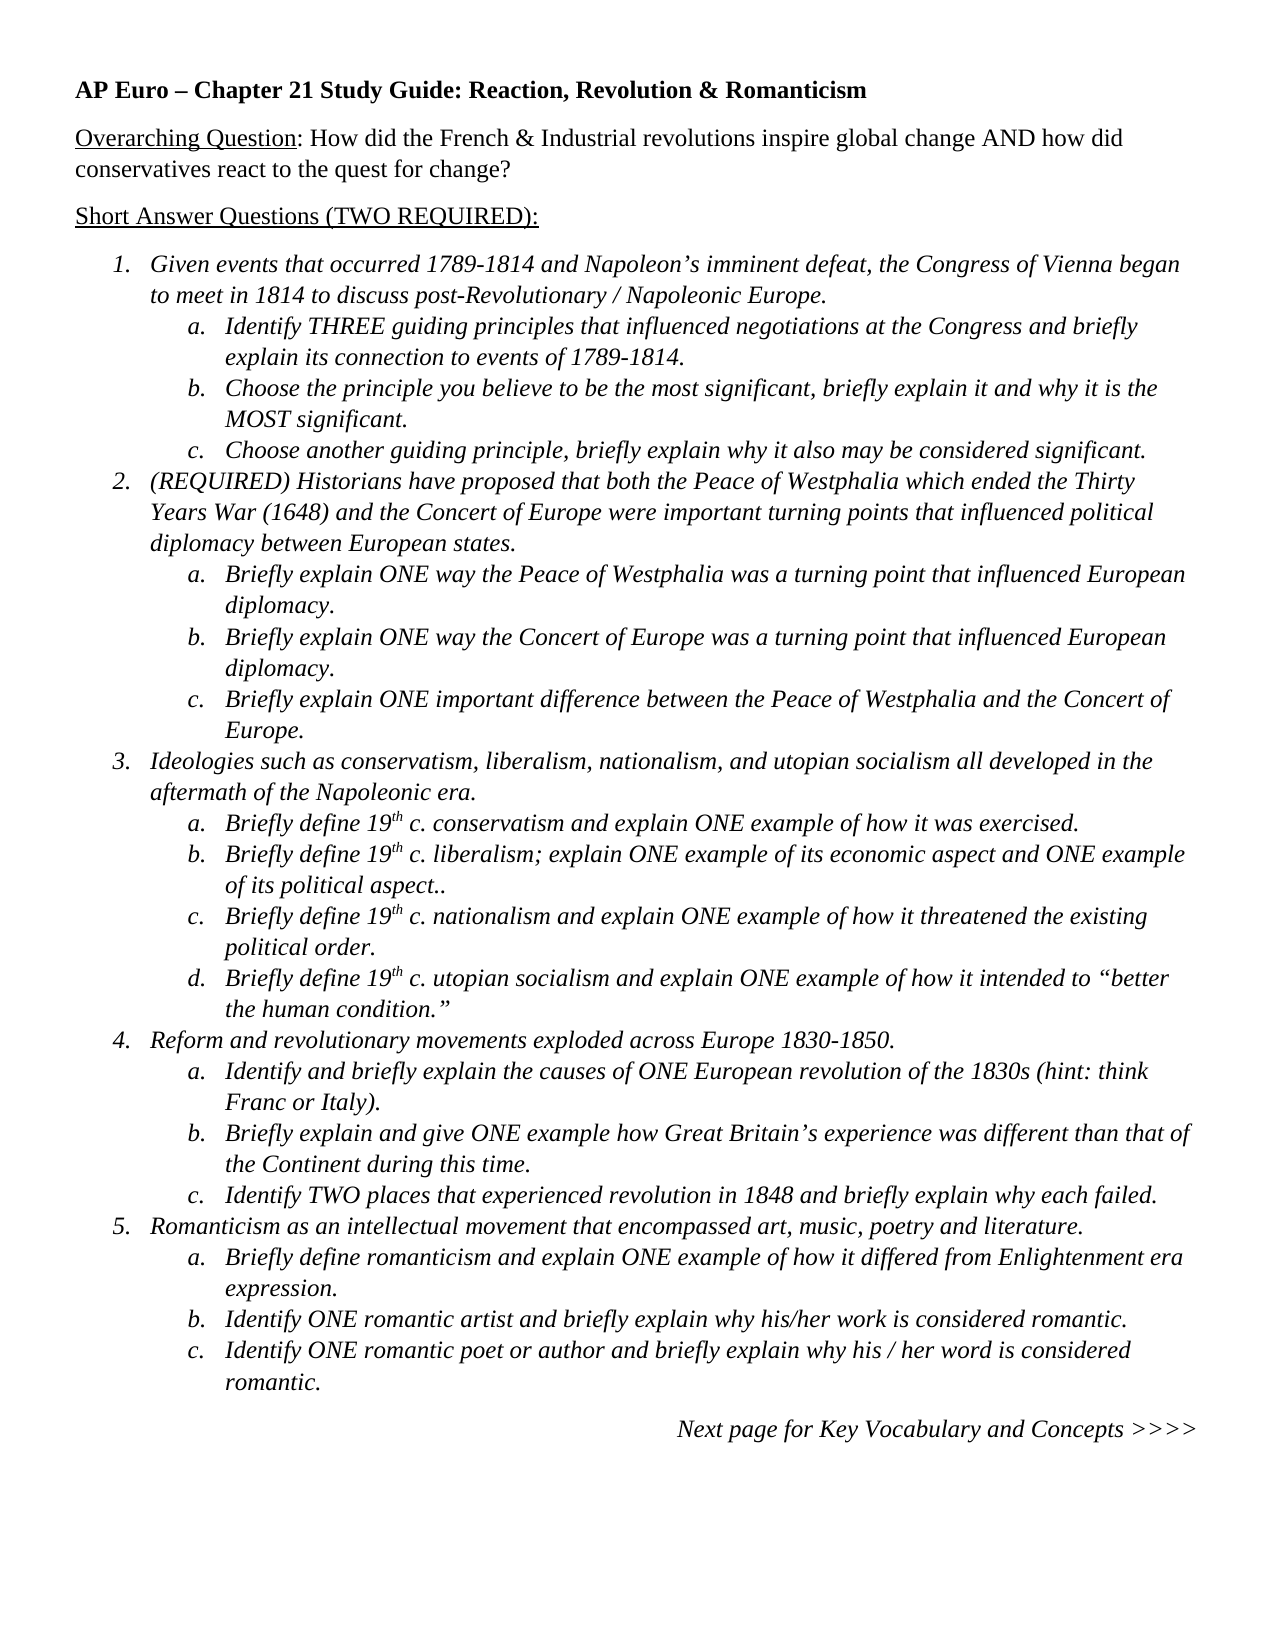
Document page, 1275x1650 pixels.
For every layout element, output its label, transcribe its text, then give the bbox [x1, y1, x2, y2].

list (REQUIRED) Historians have proposed that both the Peace of Westphalia which ended the Thirty Years War (1648) and the Concert of Europe were important turning points that influenced political diplomacy between European states. [112, 466, 1200, 557]
list Briefly define 19th c. utopian socialism and explain ONE example of how it intended to “better the human condition.” [187, 963, 1200, 1023]
list Briefly explain ONE important difference between the Peace of Westphalia and the Concert of Europe. [187, 684, 1200, 743]
list Briefly define 19th c. nationalism and explain ONE example of how it threatened the existing political order. [187, 901, 1200, 961]
list Identify ONE romantic artist and briefly explain why his/her work is considered romantic. [187, 1304, 1200, 1333]
list Briefly define 19th c. liberalism; explain ONE example of its economic aspect and ONE example of its political aspect.. [187, 839, 1200, 899]
list Identify ONE romantic poet or author and briefly explain why his / her word is considered romantic. [187, 1336, 1200, 1395]
list Identify and briefly explain the causes of ONE European revolution of the 1830s (hint: think Franc or Italy). [187, 1056, 1200, 1116]
list Given events that occurred 1789-1814 and Napoleon’s imminent defeat, the Congress of Vienna began to meet in 1814 to discuss post-Revolutionary / Napoleonic Europe. [112, 249, 1200, 309]
text AP Euro – Chapter 21 Study Guide: Reaction, Revolution & Romanticism [75, 75, 1200, 104]
list Romanticism as an intellectual movement that encompassed art, music, poetry and literature. [112, 1211, 1200, 1240]
text Overarching Question: How did the French & Industrial revolutions inspire global change AND how did conservatives react to the quest for change? [75, 123, 1200, 182]
list Briefly explain and give ONE example how Great Britain’s experience was different than that of the Continent during this time. [187, 1118, 1200, 1178]
list Briefly explain ONE way the Concert of Europe was a turning point that influenced European diplomacy. [187, 622, 1200, 681]
text Short Answer Questions (TWO REQUIRED): [75, 201, 1200, 230]
list Ideologies such as conservatism, liberalism, nationalism, and utopian socialism all developed in the aftermath of the Napoleonic era. [112, 746, 1200, 806]
list Choose another guiding principle, briefly explain why it also may be considered significant. [187, 435, 1200, 464]
list Reform and revolutionary movements exploded across Europe 1830-1850. [112, 1025, 1200, 1054]
list Briefly explain ONE way the Peace of Westphalia was a turning point that influenced European diplomacy. [187, 559, 1200, 619]
text Next page for Key Vocabulary and Concepts >>>> [75, 1414, 1200, 1443]
list Choose the principle you believe to be the most significant, briefly explain it and why it is the MOST significant. [187, 373, 1200, 433]
list Identify TWO places that experienced revolution in 1848 and briefly explain why each failed. [187, 1180, 1200, 1209]
list Identify THREE guiding principles that influenced negotiations at the Congress and briefly explain its connection to events of 1789-1814. [187, 311, 1200, 371]
list Briefly define romanticism and explain ONE example of how it differed from Enlightenment era expression. [187, 1242, 1200, 1302]
list Briefly define 19th c. conservatism and explain ONE example of how it was exercised. [187, 808, 1200, 837]
